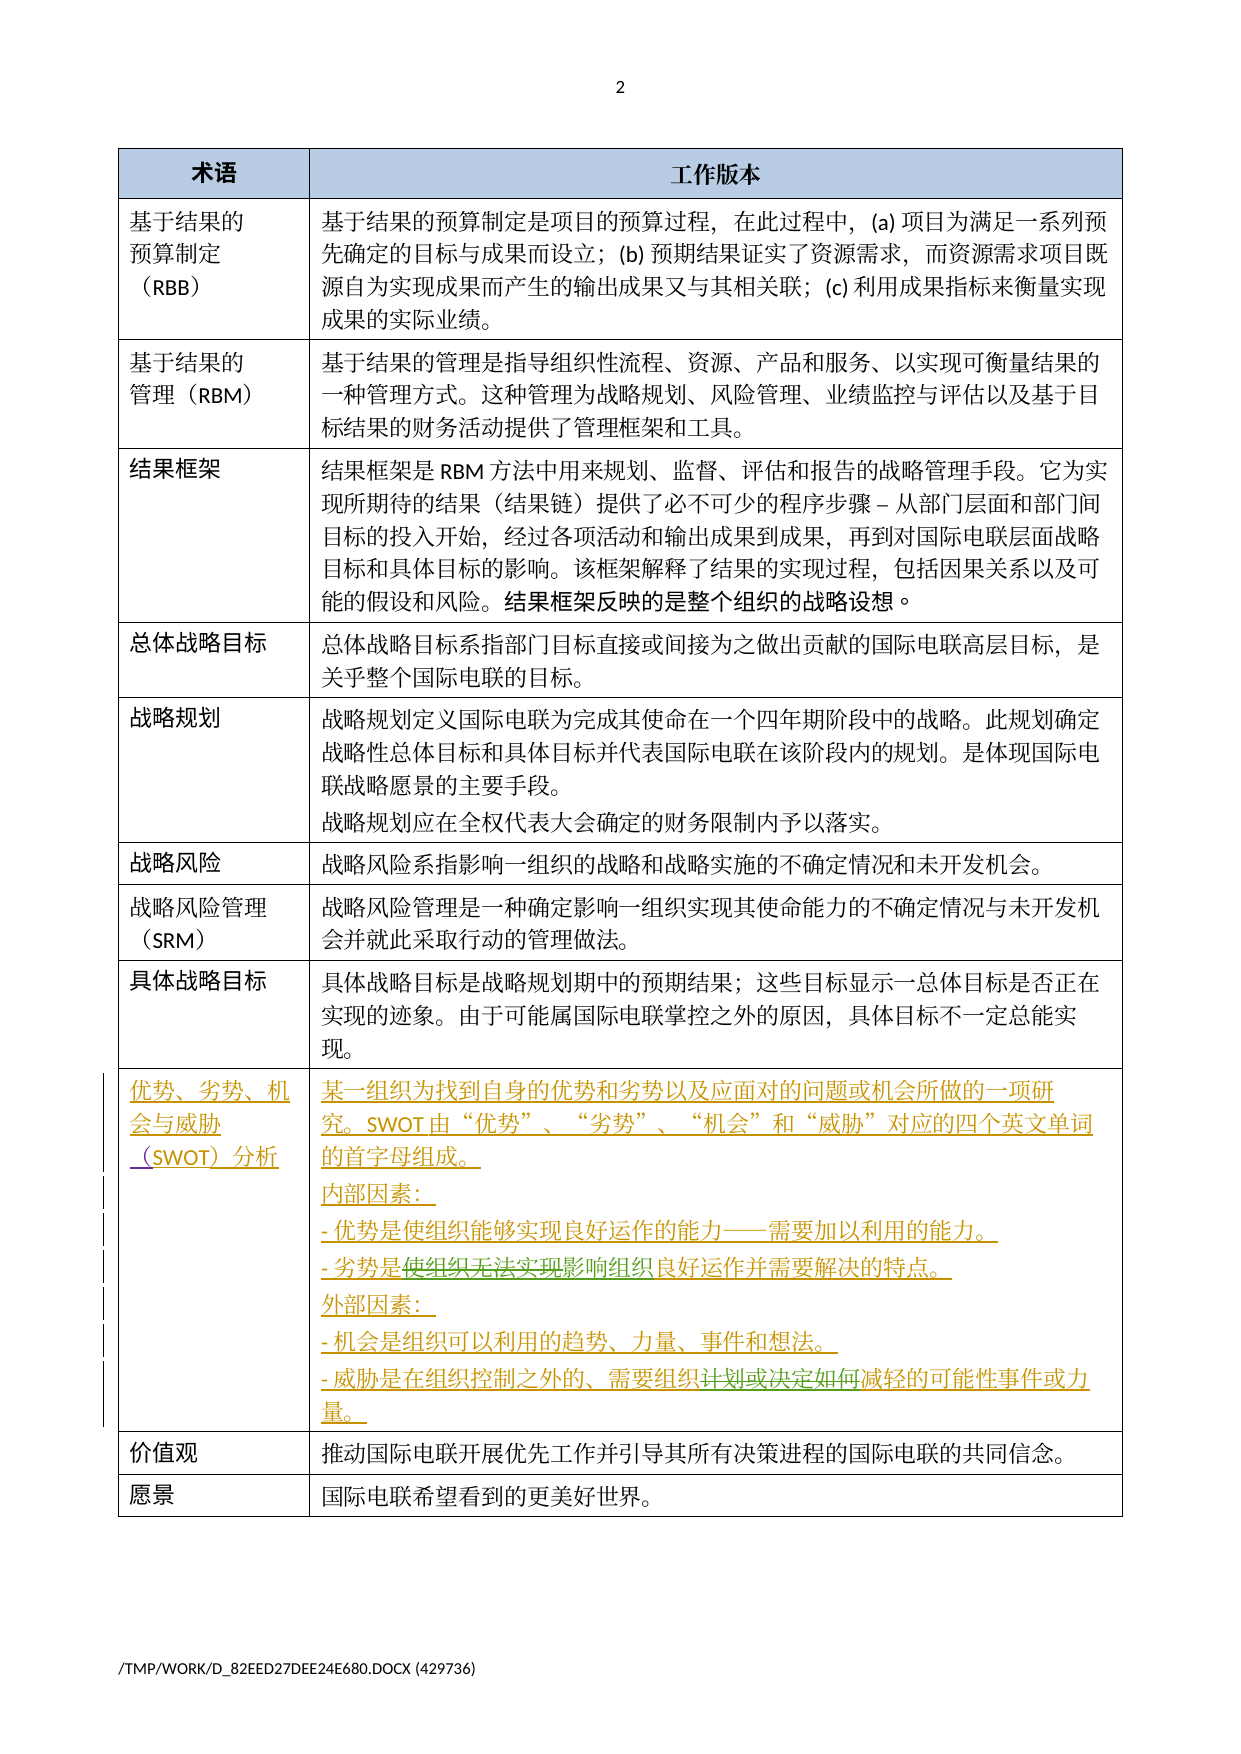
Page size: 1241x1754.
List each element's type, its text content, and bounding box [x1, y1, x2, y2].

table_cell 总体战略目标 [119, 623, 309, 697]
table_cell 愿景 [119, 1475, 309, 1516]
table_cell 价值观 [119, 1432, 309, 1473]
table_cell 战略规划定义国际电联为完成其使命在一个四年期阶段中的战略。此规划确定战略性总体目标和具体目标并代表国际电联在该阶段内的规划。是体现国际电联战略愿景的主要手段。 战略规划应在全权代表大会确定的财务限制内予以落实。 [310, 698, 1122, 842]
table_cell 推动国际电联开展优先工作并引导其所有决策进程的国际电联的共同信念。 [310, 1432, 1122, 1473]
table_cell 战略风险管理（SRM） [119, 885, 309, 959]
table_cell 结果框架是RBM方法中用来规划、监督、评估和报告的战略管理手段。它为实现所期待的结果（结果链）提供了必不可少的程序步骤 – 从部门层面和部门间目标的投入开始，经过各项活动和输出成果到成果，再到对国际电联层面战略目标和具体目标的影响。该框架解释了结果的实现过程，包括因果关系以及可能的假设和风险。结果框架反映的是整个组织的战略设想。 [310, 449, 1122, 622]
table_cell 基于结果的 管理（RBM） [119, 340, 309, 447]
table_cell 基于结果的 预算制定（RBB） [119, 199, 309, 339]
table_header 工作版本 [310, 149, 1122, 198]
table_cell 基于结果的管理是指导组织性流程、资源、产品和服务、以实现可衡量结果的一种管理方式。这种管理为战略规划、风险管理、业绩监控与评估以及基于目标结果的财务活动提供了管理框架和工具。 [310, 340, 1122, 447]
table_cell [310, 1069, 1122, 1431]
table_cell 战略风险管理是一种确定影响一组织实现其使命能力的不确定情况与未开发机会并就此采取行动的管理做法。 [310, 885, 1122, 959]
table_cell 具体战略目标 [119, 961, 309, 1068]
table_cell [119, 1069, 309, 1431]
table_cell 国际电联希望看到的更美好世界。 [310, 1475, 1122, 1516]
table_cell 结果框架 [119, 449, 309, 622]
table_cell 具体战略目标是战略规划期中的预期结果；这些目标显示一总体目标是否正在实现的迹象。由于可能属国际电联掌控之外的原因，具体目标不一定总能实现。 [310, 961, 1122, 1068]
table_cell 战略规划 [119, 698, 309, 842]
table_cell 基于结果的预算制定是项目的预算过程，在此过程中，(a) 项目为满足一系列预先确定的目标与成果而设立；(b) 预期结果证实了资源需求，而资源需求项目既源自为实现成果而产生的输出成果又与其相关联；(c) 利用成果指标来衡量实现成果的实际业绩。 [310, 199, 1122, 339]
table_cell 战略风险 [119, 843, 309, 884]
table_header 术语 [119, 149, 309, 198]
table_cell 战略风险系指影响一组织的战略和战略实施的不确定情况和未开发机会。 [310, 843, 1122, 884]
table_cell 总体战略目标系指部门目标直接或间接为之做出贡献的国际电联高层目标，是关乎整个国际电联的目标。 [310, 623, 1122, 697]
